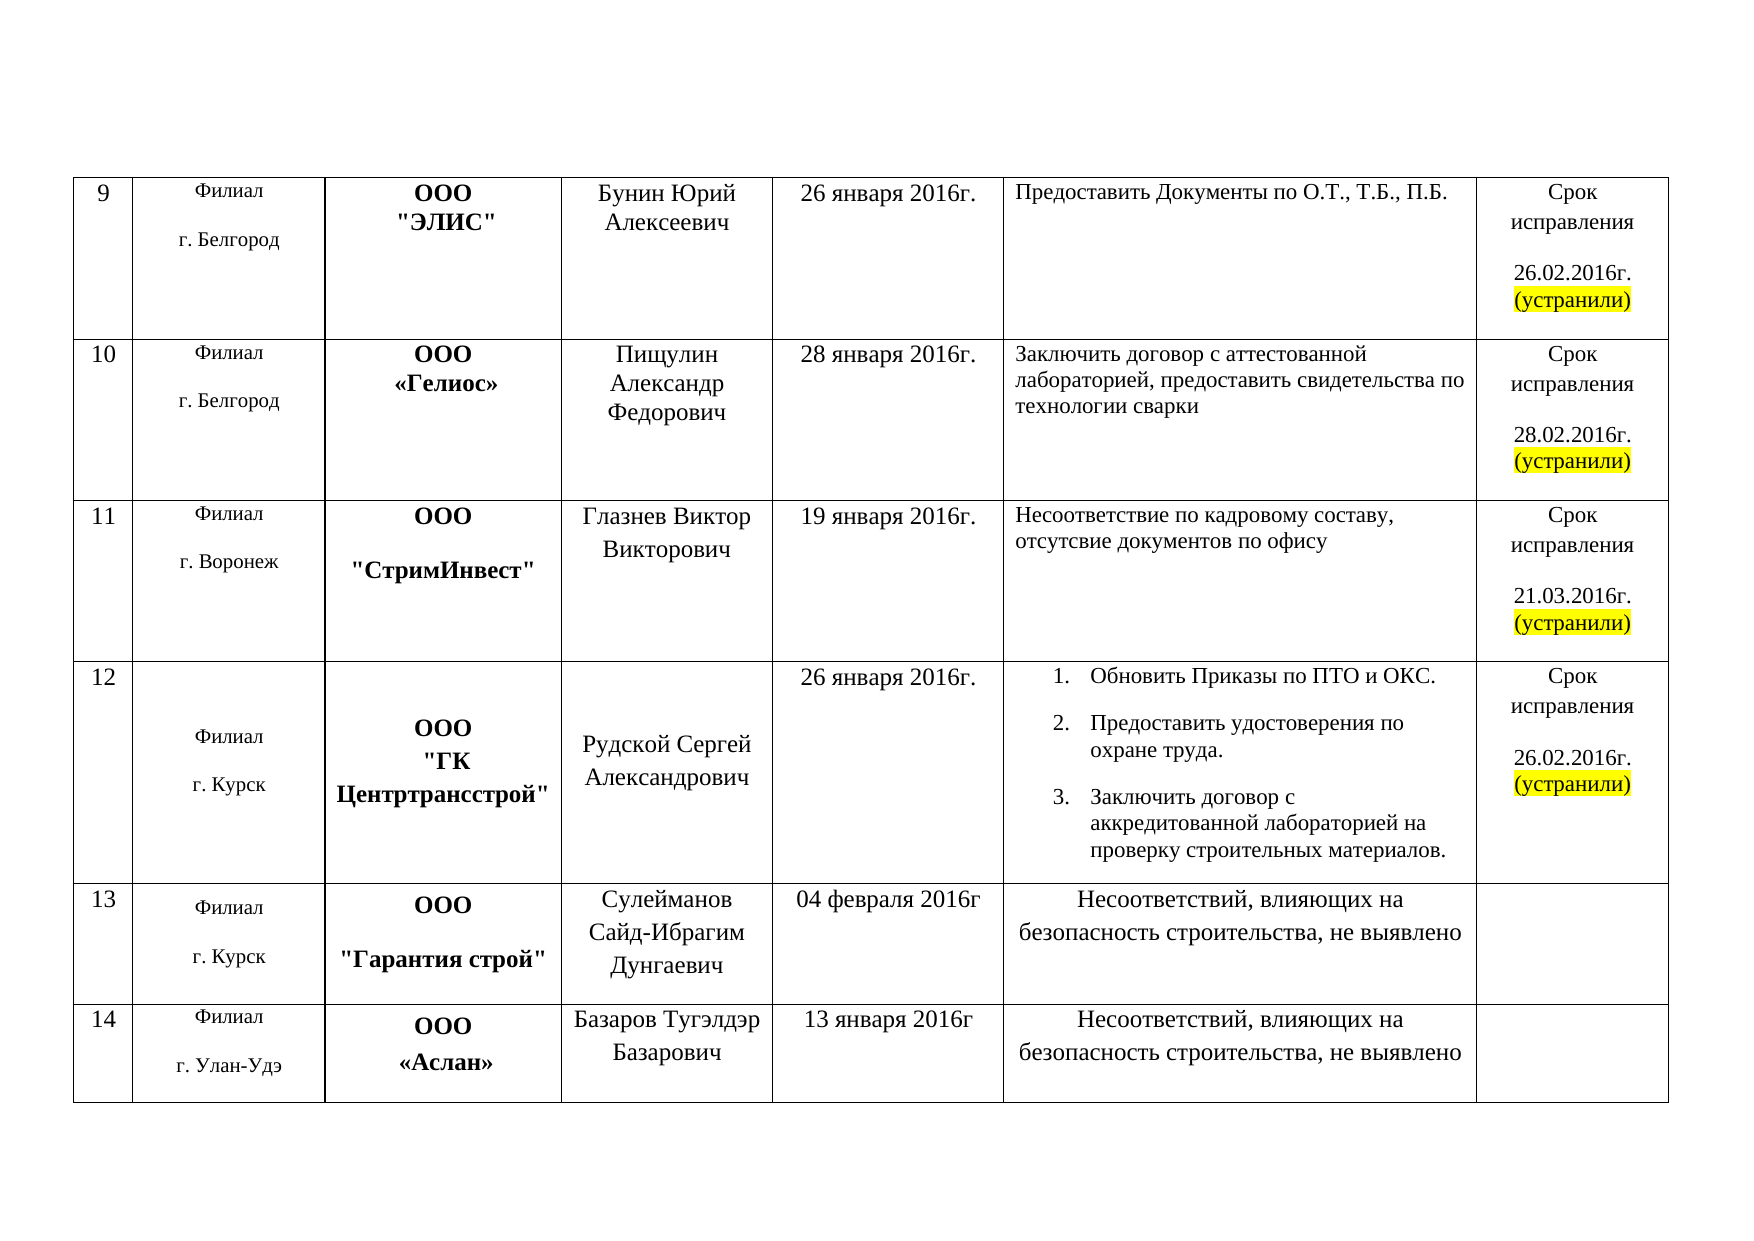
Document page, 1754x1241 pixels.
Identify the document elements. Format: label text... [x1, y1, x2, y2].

table_cell Предоставить Документы по О.Т., Т.Б., П.Б. [1004, 178, 1476, 338]
table_cell Глазнев Виктор Викторович [562, 501, 772, 661]
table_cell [1004, 884, 1476, 1003]
table_cell Филиал г. Белгород [133, 340, 324, 500]
table_cell 19 января 2016г. [773, 501, 1003, 661]
table_cell Пищулин Александр Федорович [562, 340, 772, 500]
table_cell 26 января 2016г. [773, 178, 1003, 338]
table_cell Филиал г. Белгород [133, 178, 324, 338]
table_cell [1477, 884, 1668, 1003]
table_cell 11 [74, 501, 132, 661]
table_cell Заключить договор с аттестованной лабораторией, предоставить свидетельства по технологии сварки [1004, 340, 1476, 500]
table_cell Несоответствие по кадровому составу, отсутсвие документов по офису [1004, 501, 1476, 661]
table_cell Филиал г. Улан-Удэ [133, 1005, 324, 1102]
table_cell 14 [74, 1005, 132, 1102]
table_cell Филиал г. Курск [133, 662, 324, 883]
table_cell Базаров Тугэлдэр Базарович [562, 1005, 772, 1102]
table_cell Филиал г. Воронеж [133, 501, 324, 661]
table_cell 9 [74, 178, 132, 338]
table_cell 10 [74, 340, 132, 500]
table_cell Рудской Сергей Александрович [562, 662, 772, 883]
table_cell Обновить Приказы по ПТО и ОКС. Предоставить удостоверения по охране труда. Заключить договор с аккредитованной лабораторией на проверку строительных материалов. [1004, 662, 1476, 883]
table_cell Сулейманов Сайд-Ибрагим Дунгаевич [562, 884, 772, 1003]
table_cell ООО «Аслан» [326, 1005, 561, 1102]
table_cell Срок исправления 26.02.2016г. (устранили) [1477, 178, 1668, 338]
table_cell 13 [74, 884, 132, 1003]
table_cell ООО "СтримИнвест" [326, 501, 561, 661]
table_cell Срок исправления 28.02.2016г. (устранили) [1477, 340, 1668, 500]
table_cell 13 января 2016г [773, 1005, 1003, 1102]
table_cell Срок исправления 21.03.2016г. (устранили) [1477, 501, 1668, 661]
table_cell 04 февраля 2016г [773, 884, 1003, 1003]
table_cell 28 января 2016г. [773, 340, 1003, 500]
table_cell 26 января 2016г. [773, 662, 1003, 883]
table_cell ООО «Гелиос» [326, 340, 561, 500]
table_cell Срок исправления 26.02.2016г. (устранили) [1477, 662, 1668, 883]
table_cell [1477, 1005, 1668, 1102]
table_cell 12 [74, 662, 132, 883]
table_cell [1004, 1005, 1476, 1102]
table_cell Филиал г. Курск [133, 884, 324, 1003]
table_cell Бунин Юрий Алексеевич [562, 178, 772, 338]
table_cell ООО "ГК Центртрансстрой" [326, 662, 561, 883]
table_cell ООО "ЭЛИС" [326, 178, 561, 338]
table_cell ООО "Гарантия строй" [326, 884, 561, 1003]
